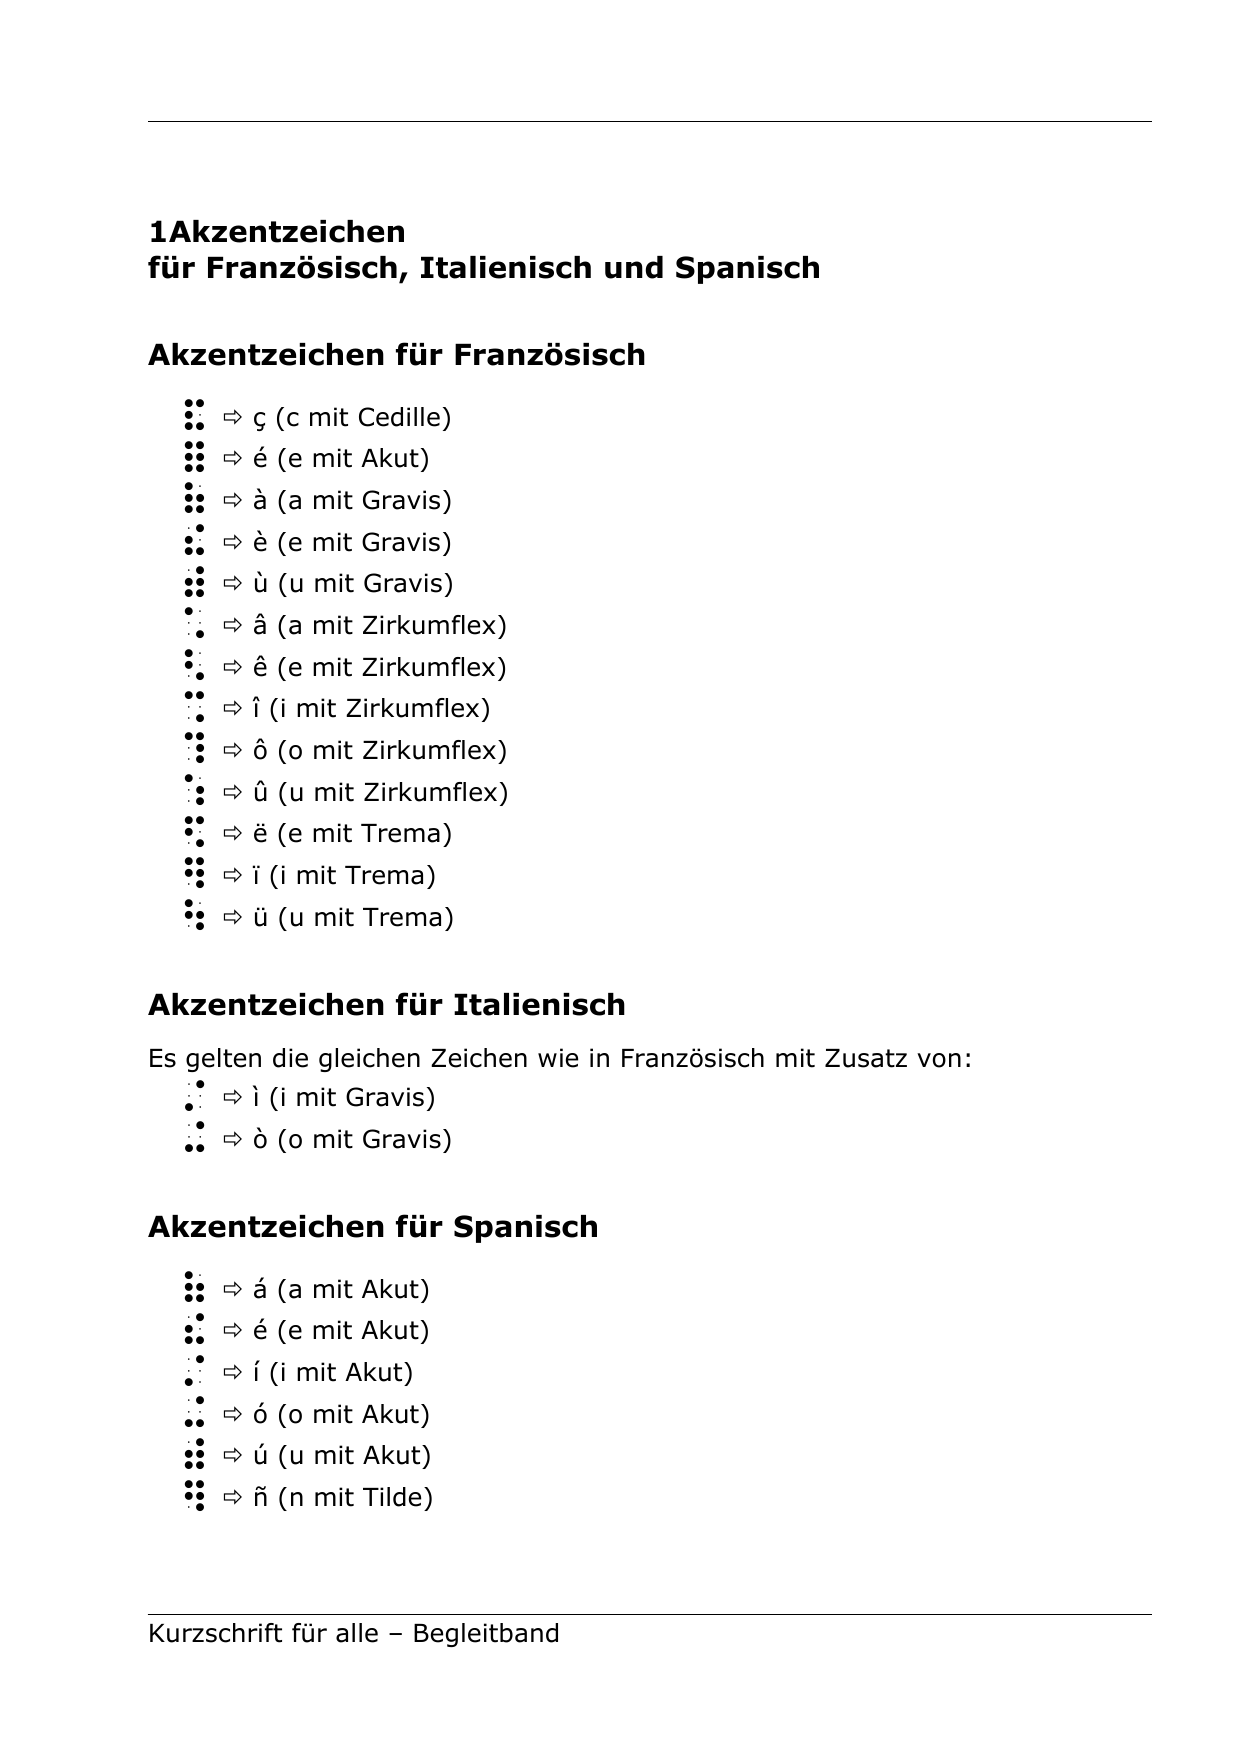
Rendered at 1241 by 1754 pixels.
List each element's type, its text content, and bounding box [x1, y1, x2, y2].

list ]  ú (u mit Akut) [148, 1431, 1152, 1473]
subtitle Akzentzeichen für Italienisch [148, 986, 1152, 1022]
list 2  ê (e mit Zirkumflex) [148, 643, 1152, 684]
list 3  î (i mit Zirkumflex) [148, 684, 1152, 726]
list [  à (a mit Gravis) [148, 476, 1152, 518]
list 6  ë (e mit Trema) [148, 809, 1152, 851]
list 5  û (u mit Zirkumflex) [148, 768, 1152, 809]
list ~  é (e mit Akut) [148, 1306, 1152, 1348]
list ~  è (e mit Gravis) [148, 518, 1152, 559]
list 4  ô (o mit Zirkumflex) [148, 726, 1152, 768]
list ]  ù (u mit Gravis) [148, 559, 1152, 601]
list 1  â (a mit Zirkumflex) [148, 601, 1152, 643]
subtitle Akzentzeichen für Spanisch [148, 1208, 1152, 1244]
list 8  ü (u mit Trema) [148, 893, 1152, 934]
list [  á (a mit Akut) [148, 1265, 1152, 1306]
list %  é (e mit Akut) [148, 434, 1152, 476]
list &  ç (c mit Cedille) [148, 393, 1152, 434]
subtitle Akzentzeichen für Französisch, Italienisch und Spanisch [148, 213, 1152, 284]
subtitle Akzentzeichen für Französisch [148, 336, 1152, 372]
list 7  ñ (n mit Tilde) [148, 1473, 1152, 1515]
list \  í (i mit Akut) [148, 1348, 1152, 1390]
text Es gelten die gleichen Zeichen wie in Französisch mit Zusatz von: [148, 1043, 1152, 1073]
list \  ì (i mit Gravis) [148, 1073, 1152, 1115]
list 7  ï (i mit Trema) [148, 851, 1152, 893]
list 0  ó (o mit Akut) [148, 1390, 1152, 1431]
list 0  ò (o mit Gravis) [148, 1115, 1152, 1156]
